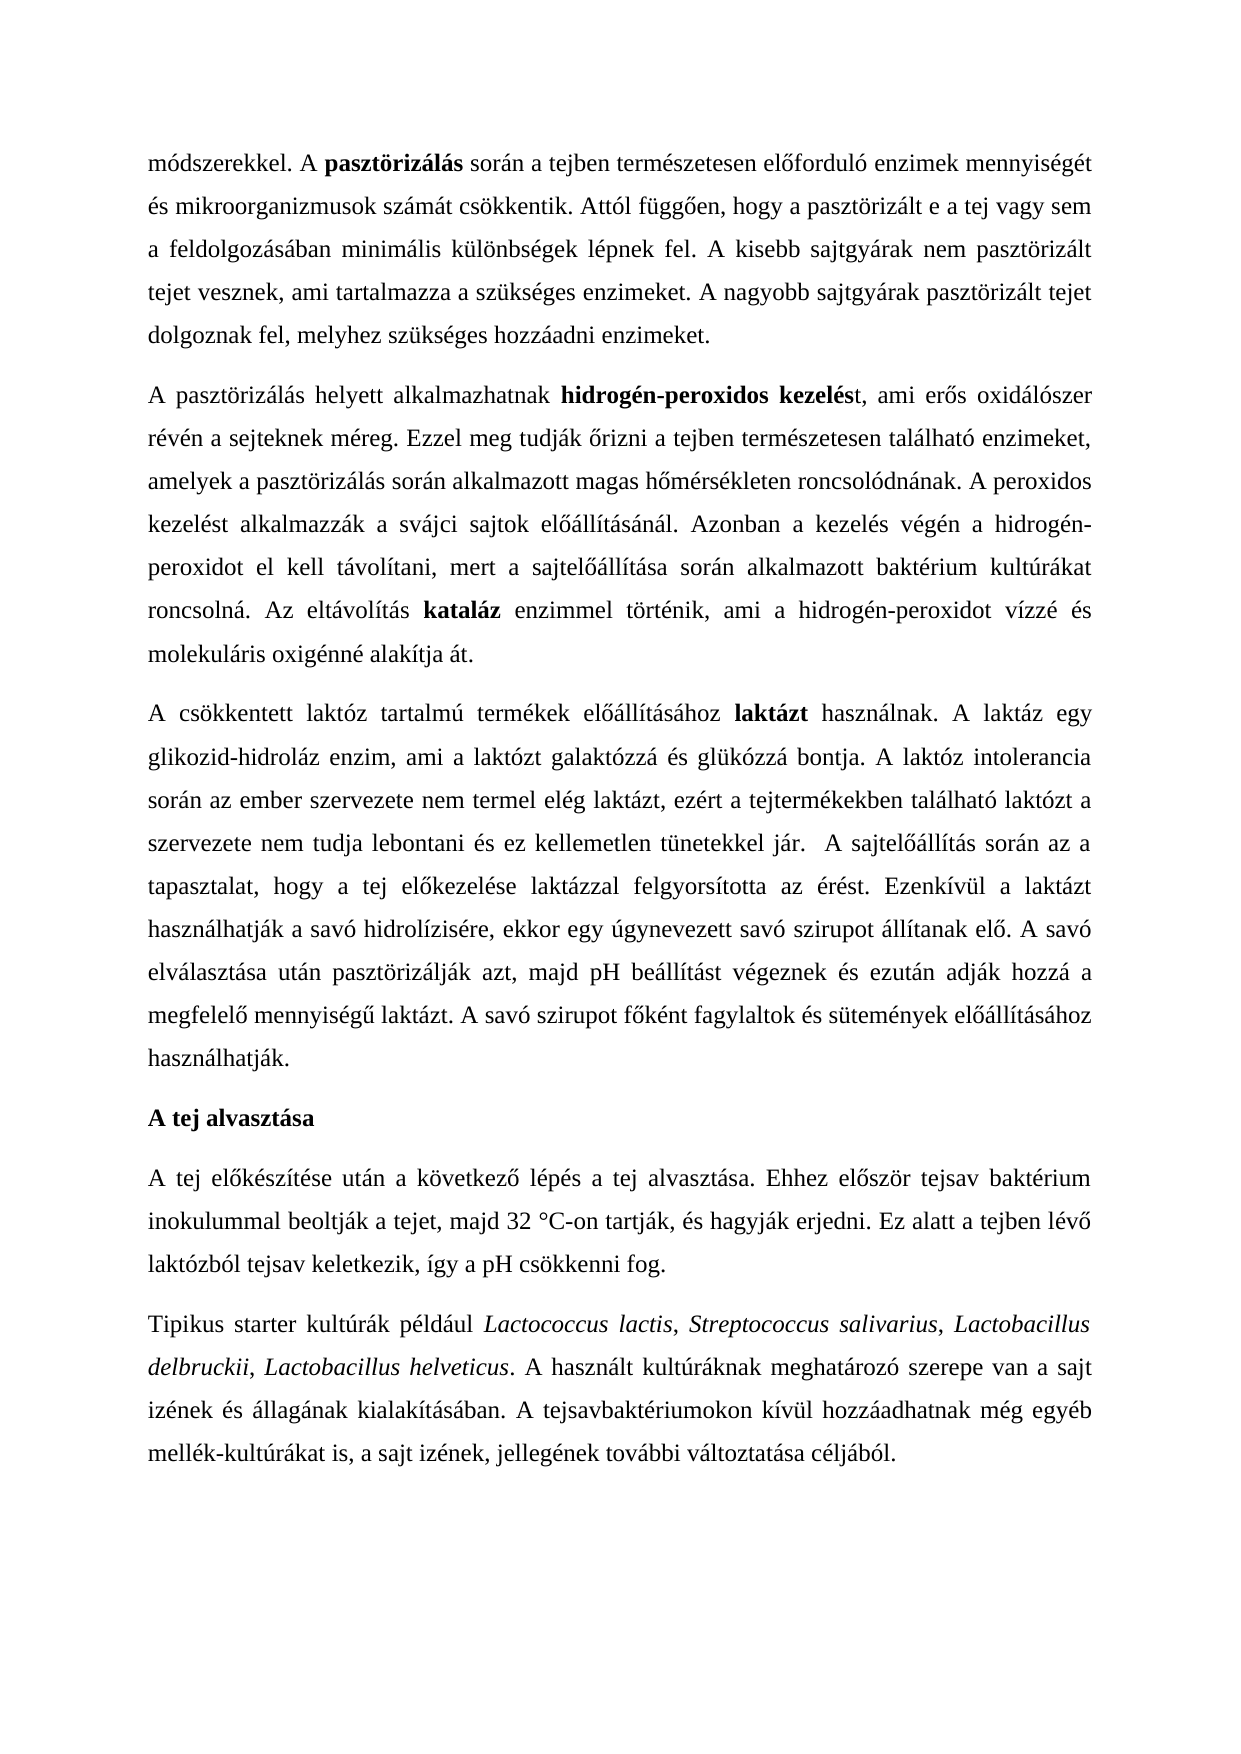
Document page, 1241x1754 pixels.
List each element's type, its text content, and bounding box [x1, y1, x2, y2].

text A pasztörizálás helyett alkalmazhatnak hidrogén-peroxidos kezelést, ami erős oxidálószer révén a sejteknek méreg. Ezzel meg tudják őrizni a tejben természetesen található enzimeket, amelyek a pasztörizálás során alkalmazott magas hőmérsékleten roncsolódnának. A peroxidos kezelést alkalmazzák a svájci sajtok előállításánál. Azonban a kezelés végén a hidrogén-peroxidot el kell távolítani, mert a sajtelőállítása során alkalmazott baktérium kultúrákat roncsolná. Az eltávolítás kataláz enzimmel történik, ami a hidrogén-peroxidot vízzé és molekuláris oxigénné alakítja át. [148, 380, 1093, 667]
text A csökkentett laktóz tartalmú termékek előállításához laktázt használnak. A laktáz egy glikozid-hidroláz enzim, ami a laktózt galaktózzá és glükózzá bontja. A laktóz intolerancia során az ember szervezete nem termel elég laktázt, ezért a tejtermékekben található laktózt a szervezete nem tudja lebontani és ez kellemetlen tünetekkel jár. A sajtelőállítás során az a tapasztalat, hogy a tej előkezelése laktázzal felgyorsította az érést. Ezenkívül a laktázt használhatják a savó hidrolízisére, ekkor egy úgynevezett savó szirupot állítanak elő. A savó elválasztása után pasztörizálják azt, majd pH beállítást végeznek és ezután adják hozzá a megfelelő mennyiségű laktázt. A savó szirupot főként fagylaltok és sütemények előállításához használhatják. [148, 698, 1093, 1072]
text Tipikus starter kultúrák például Lactococcus lactis, Streptococcus salivarius, Lactobacillus delbruckii, Lactobacillus helveticus. A használt kultúráknak meghatározó szerepe van a sajt izének és állagának kialakításában. A tejsavbaktériumokon kívül hozzáadhatnak még egyéb mellék-kultúrákat is, a sajt izének, jellegének további változtatása céljából. [148, 1309, 1093, 1467]
text A tej előkészítése után a következő lépés a tej alvasztása. Ehhez először tejsav baktérium inokulummal beoltják a tejet, majd 32 °C-on tartják, és hagyják erjedni. Ez alatt a tejben lévő laktózból tejsav keletkezik, így a pH csökkenni fog. [148, 1163, 1093, 1278]
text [148, 148, 1093, 349]
text A tej alvasztása [148, 1103, 1093, 1132]
